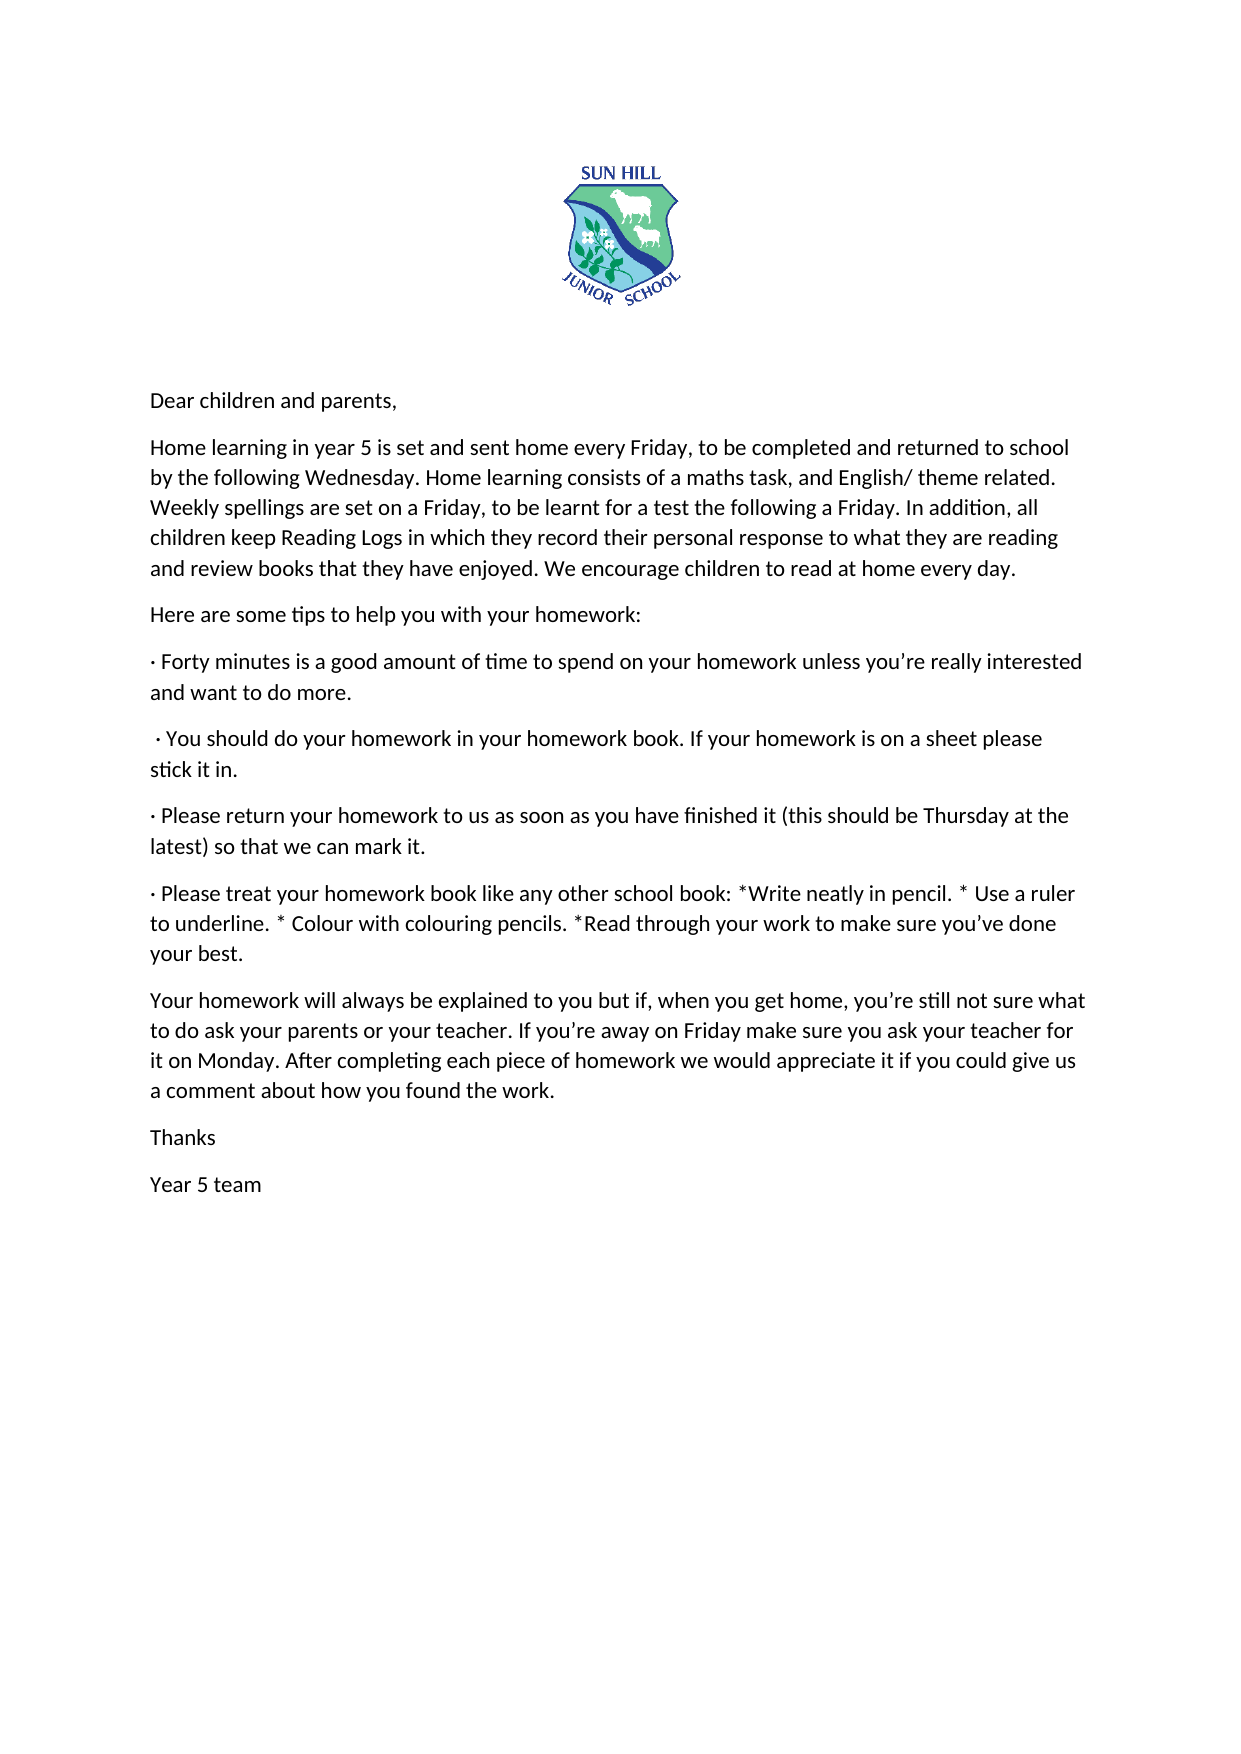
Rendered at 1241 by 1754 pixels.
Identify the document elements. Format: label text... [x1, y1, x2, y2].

text · You should do your homework in your homework book. If your homework is on a sheet please stick it in. [150, 724, 1090, 783]
text · Please return your homework to us as soon as you have finished it (this should be Thursday at the latest) so that we can mark it. [150, 802, 1090, 860]
text · Please treat your homework book like any other school book: *Write neatly in pencil. * Use a ruler to underline. * Colour with colouring pencils. *Read through your work to make sure you’ve done your best. [150, 879, 1090, 967]
picture [535, 150, 706, 321]
text Year 5 team [150, 1170, 1090, 1198]
text Thanks [150, 1123, 1090, 1151]
text · Forty minutes is a good amount of time to spend on your homework unless you’re really interested and want to do more. [150, 647, 1090, 706]
text Here are some tips to help you with your homework: [150, 601, 1090, 628]
text Your homework will always be explained to you but if, when you get home, you’re still not sure what to do ask your parents or your teacher. If you’re away on Friday make sure you ask your teacher for it on Monday. After completing each piece of homework we would appreciate it if you could give us a comment about how you found the work. [150, 986, 1090, 1104]
text Dear children and parents, [150, 386, 1090, 414]
text Home learning in year 5 is set and sent home every Friday, to be completed and returned to school by the following Wednesday. Home learning consists of a maths task, and English/ theme related. Weekly spellings are set on a Friday, to be learnt for a test the following a Friday. In addition, all children keep Reading Logs in which they record their personal response to what they are reading and review books that they have enjoyed. We encourage children to read at home every day. [150, 433, 1090, 582]
